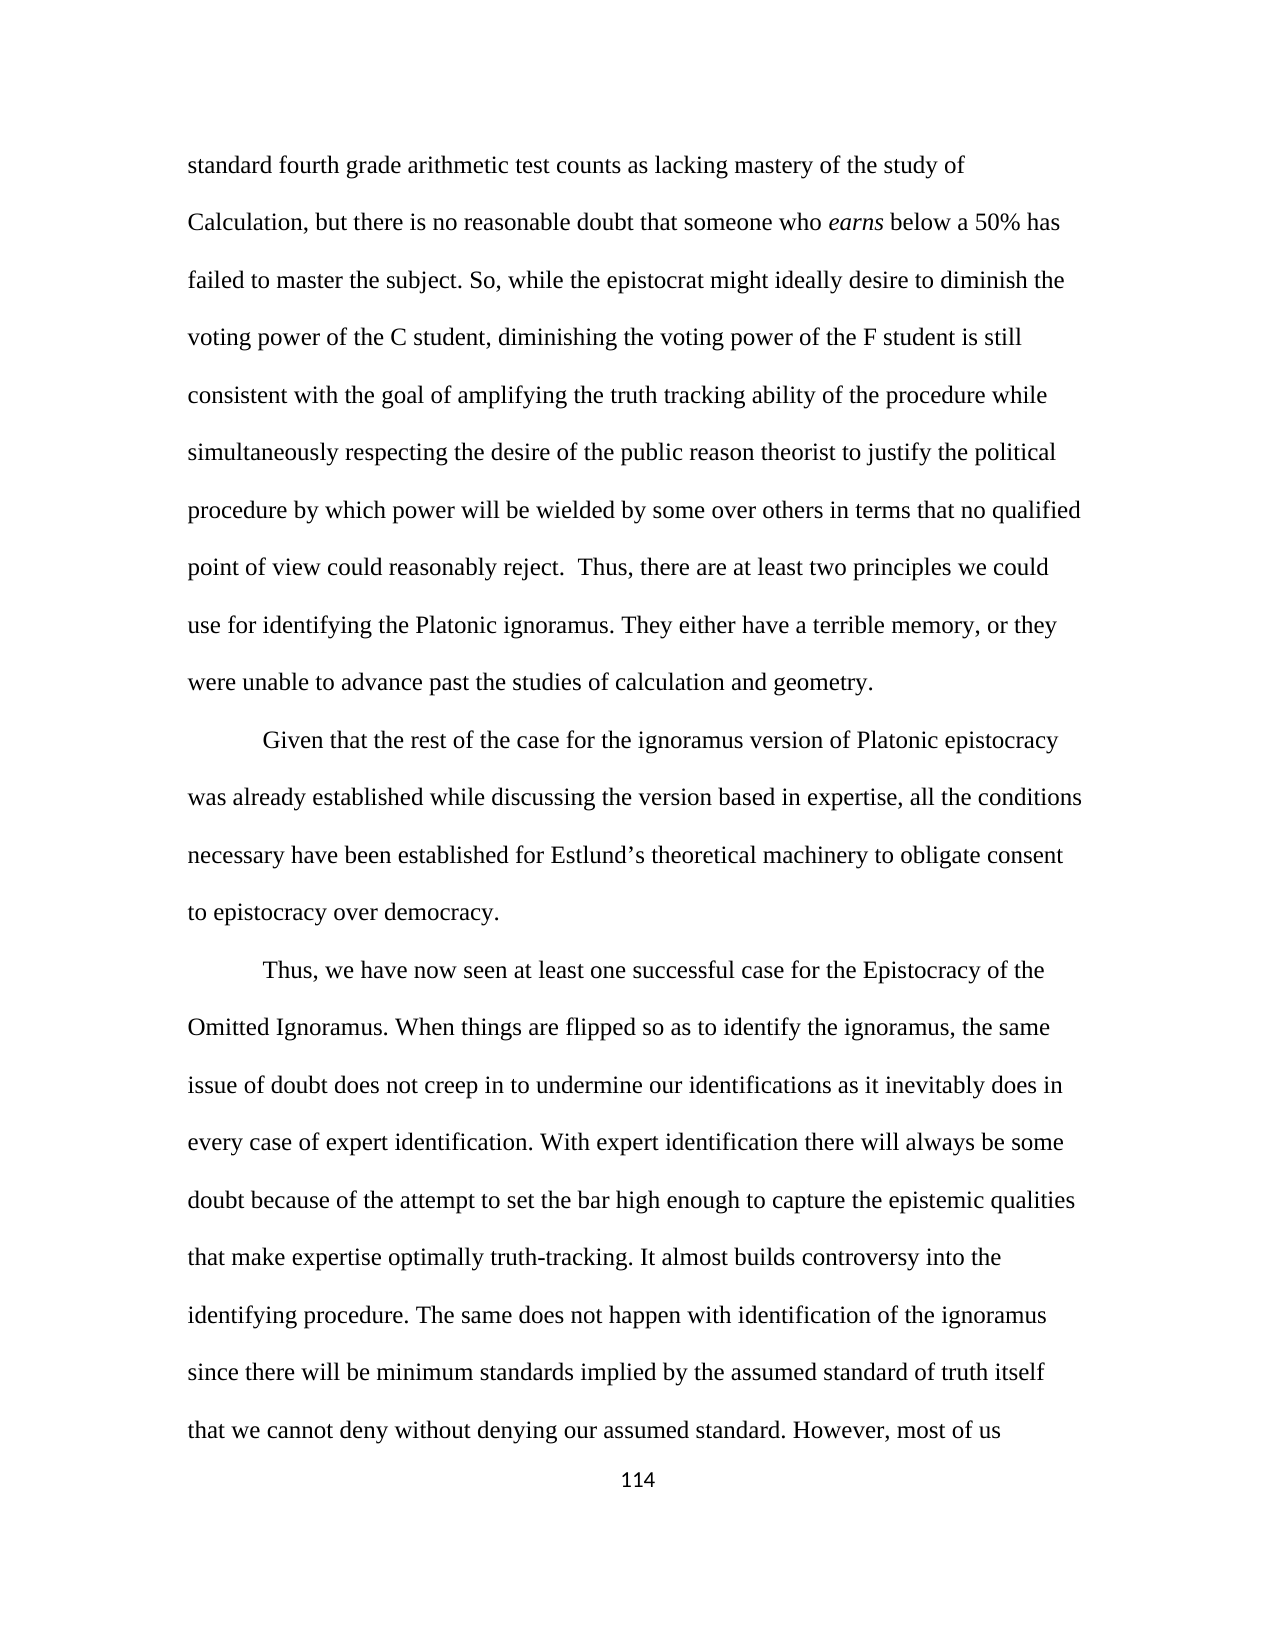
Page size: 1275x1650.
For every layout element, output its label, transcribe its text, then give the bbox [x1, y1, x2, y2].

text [187, 150, 1087, 696]
text Given that the rest of the case for the ignoramus version of Platonic epistocracy was already established while discussing the version based in expertise, all the conditions necessary have been established for Estlund’s theoretical machinery to obligate consent to epistocracy over democracy. [187, 725, 1087, 926]
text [187, 955, 1087, 1444]
